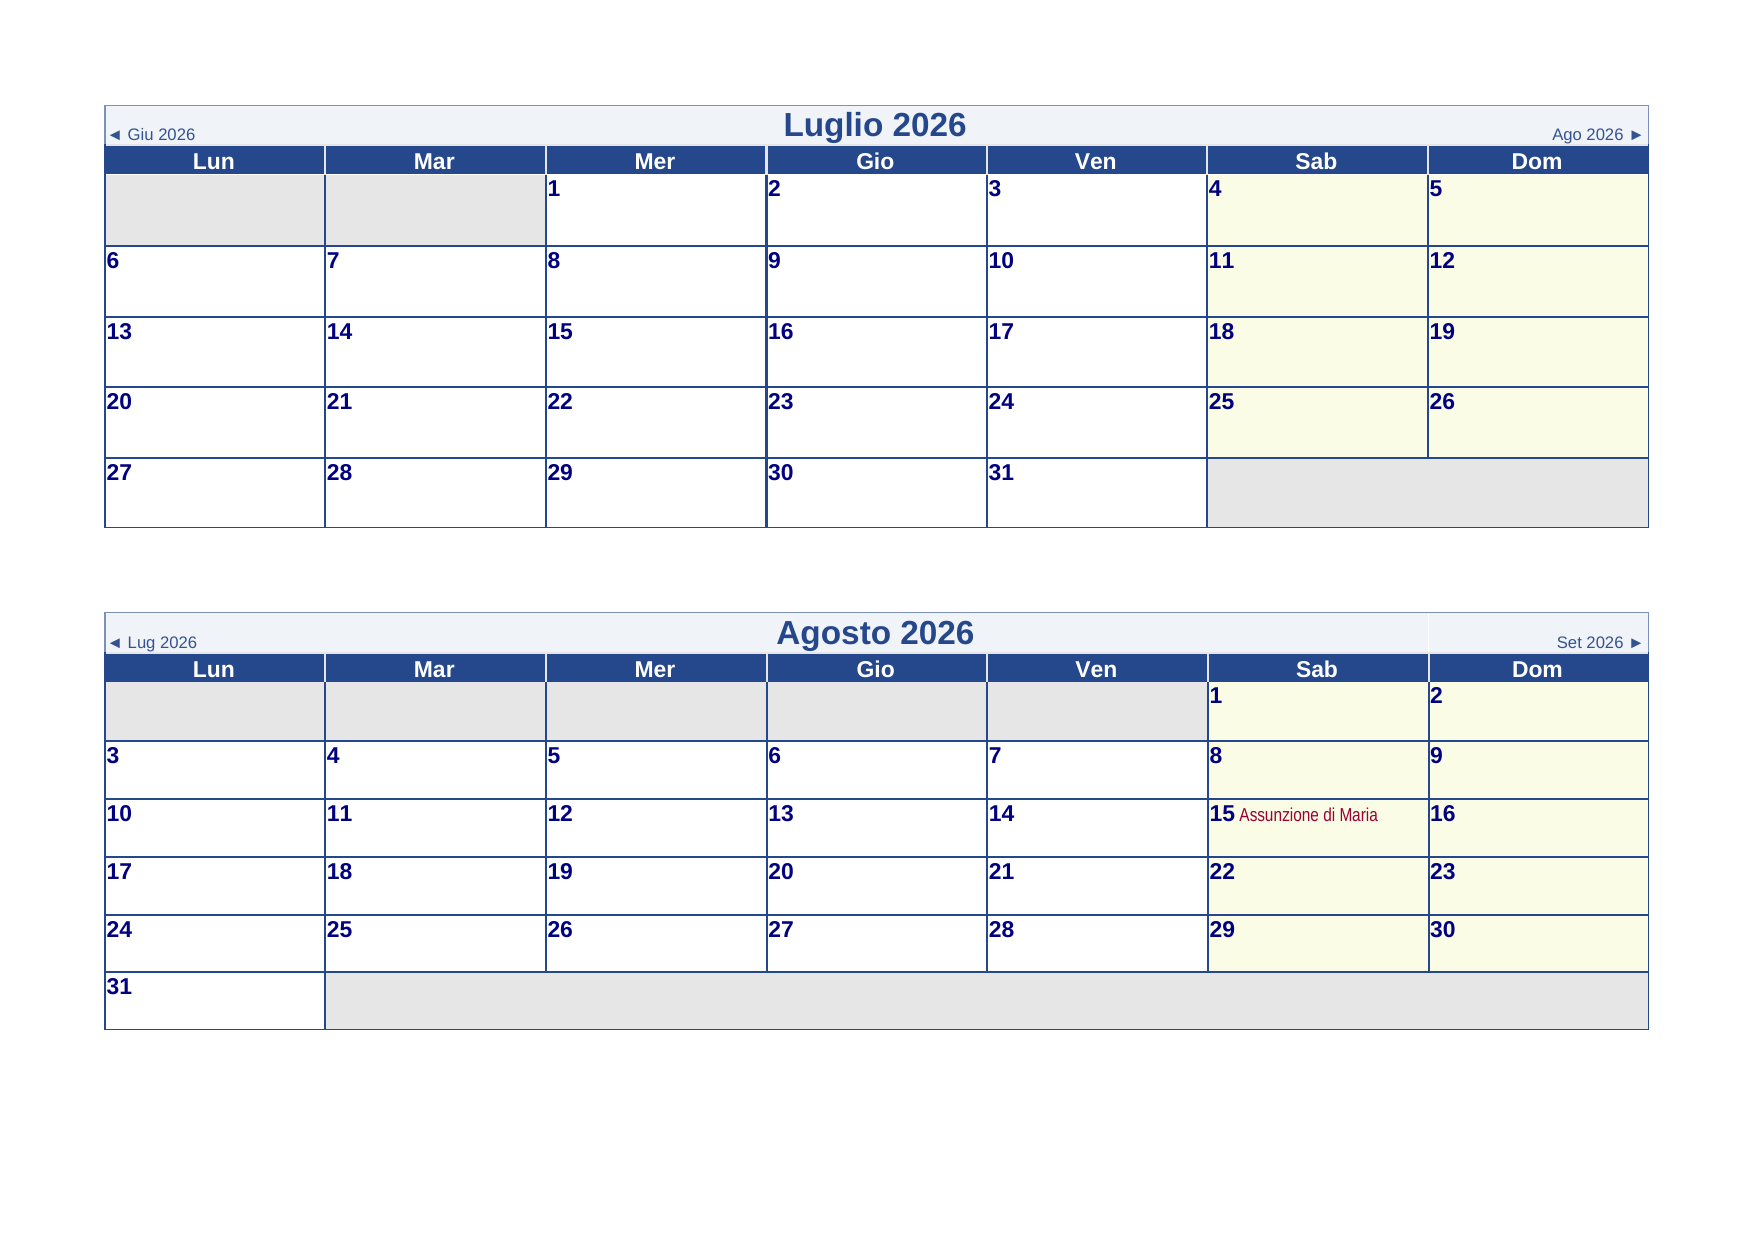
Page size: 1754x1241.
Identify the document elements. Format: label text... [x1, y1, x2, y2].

table_header ◄ Giu 2026 [106, 106, 325, 144]
table_cell 22 [1209, 858, 1428, 913]
table_cell 23 [1430, 858, 1648, 913]
table_cell [1208, 459, 1648, 527]
table_cell 21 [988, 858, 1207, 913]
table_cell 29 [1209, 916, 1428, 971]
table_cell Gio [768, 146, 986, 174]
table_cell Mer [547, 146, 765, 174]
table_cell 26 [547, 916, 766, 971]
table_cell Sab [1209, 654, 1428, 682]
table_cell [768, 682, 986, 740]
table_cell 12 [1429, 247, 1648, 316]
table_cell 20 [768, 858, 986, 913]
table_cell 9 [768, 247, 986, 316]
table_cell 26 [1429, 388, 1648, 457]
table_cell Ven [988, 146, 1206, 174]
table_cell 23 [768, 388, 986, 457]
table_cell 31 [106, 973, 324, 1029]
table_cell 11 [326, 800, 545, 856]
table_cell 20 [106, 388, 324, 457]
table_cell 6 [768, 742, 986, 798]
table_cell 29 [547, 459, 765, 527]
table_cell [326, 175, 545, 245]
table_cell 27 [106, 459, 324, 527]
table_cell 14 [988, 800, 1207, 856]
table_cell 7 [326, 247, 545, 316]
table_cell 22 [547, 388, 765, 457]
table_cell Mar [326, 146, 545, 174]
table_header ◄ Lug 2026 [106, 613, 325, 652]
table_cell 30 [768, 459, 986, 527]
table_cell 1 [1209, 682, 1428, 740]
table_cell Ven [988, 654, 1207, 682]
table_header Ago 2026 ► [1428, 106, 1648, 144]
table_cell 12 [547, 800, 766, 856]
table_cell 11 [1208, 247, 1427, 316]
table_cell 4 [326, 742, 545, 798]
table_cell 2 [768, 175, 986, 245]
table_cell 10 [106, 800, 324, 856]
table_cell 24 [988, 388, 1206, 457]
table_cell 16 [768, 318, 986, 386]
table_cell 7 [988, 742, 1207, 798]
table_cell 15 [547, 318, 765, 386]
table_cell 13 [768, 800, 986, 856]
table_cell [547, 682, 766, 740]
table_cell 19 [547, 858, 766, 913]
table_cell 19 [1429, 318, 1648, 386]
table_cell 1 [547, 175, 765, 245]
table_cell Gio [768, 654, 986, 682]
table_cell Lun [106, 146, 324, 174]
table_header Luglio 2026 [325, 106, 1428, 144]
table_cell 17 [106, 858, 324, 913]
table_cell Mer [547, 654, 766, 682]
table_cell 28 [326, 459, 545, 527]
table_cell 5 [1429, 175, 1648, 245]
table_cell Dom [1430, 654, 1648, 682]
table_cell 3 [106, 742, 324, 798]
table_cell Dom [1429, 146, 1648, 174]
table_cell 4 [1208, 175, 1427, 245]
table_cell 6 [106, 247, 324, 316]
table_cell 25 [326, 916, 545, 971]
table_cell 2 [1430, 682, 1648, 740]
table_cell 18 [326, 858, 545, 913]
table_cell 14 [326, 318, 545, 386]
table_cell Mar [326, 654, 545, 682]
table_cell 15 Assunzione di Maria [1209, 800, 1428, 856]
table_cell 24 [106, 916, 324, 971]
table_cell 3 [988, 175, 1206, 245]
table_cell [988, 682, 1207, 740]
table_cell 8 [1209, 742, 1428, 798]
table_cell 16 [1430, 800, 1648, 856]
table_cell 9 [1430, 742, 1648, 798]
table_cell 8 [547, 247, 765, 316]
table_cell [326, 973, 1648, 1029]
table_cell [106, 682, 324, 740]
table_cell 31 [988, 459, 1206, 527]
table_cell 30 [1430, 916, 1648, 971]
table_cell Lun [106, 654, 324, 682]
table_cell 10 [988, 247, 1206, 316]
table_cell 21 [326, 388, 545, 457]
table_cell [106, 175, 324, 245]
table_cell 17 [988, 318, 1206, 386]
table_header Set 2026 ► [1429, 613, 1648, 652]
table_cell 13 [106, 318, 324, 386]
table_cell 25 [1208, 388, 1427, 457]
table_cell [326, 682, 545, 740]
table_cell Sab [1208, 146, 1427, 174]
table_cell 28 [988, 916, 1207, 971]
table_header Agosto 2026 [325, 613, 1428, 652]
table_cell 5 [547, 742, 766, 798]
table_cell 18 [1208, 318, 1427, 386]
table_cell 27 [768, 916, 986, 971]
